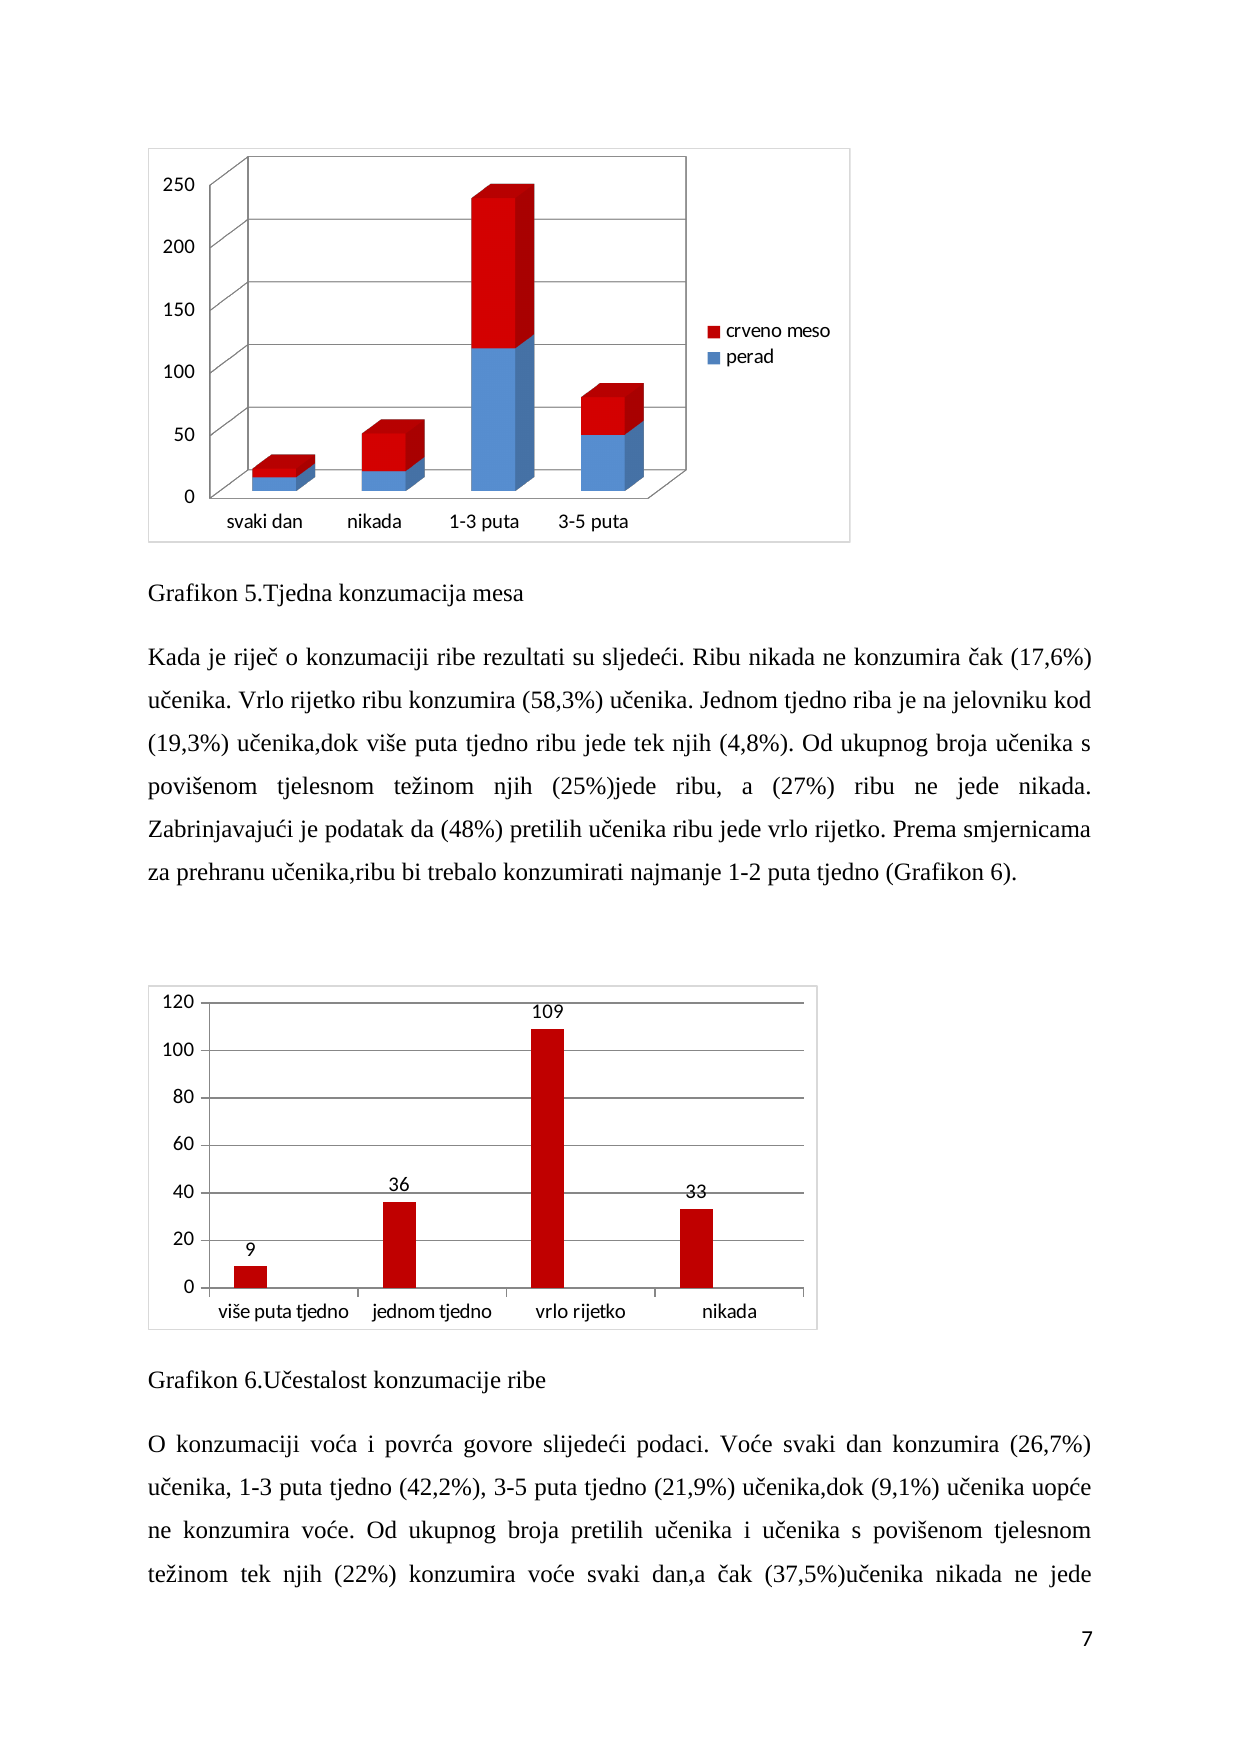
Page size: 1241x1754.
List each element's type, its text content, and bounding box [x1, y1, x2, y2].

text Grafikon 6.Učestalost konzumacije ribe [148, 1365, 1093, 1394]
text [148, 1429, 1093, 1587]
text Kada je riječ o konzumaciji ribe rezultati su sljedeći. Ribu nikada ne konzumira čak (17,6%) učenika. Vrlo rijetko ribu konzumira (58,3%) učenika. Jednom tjedno riba je na jelovniku kod (19,3%) učenika,dok više puta tjedno ribu jede tek njih (4,8%). Od ukupnog broja učenika s povišenom tjelesnom težinom njih (25%)jede ribu, a (27%) ribu ne jede nikada. Zabrinjavajući je podatak da (48%) pretilih učenika ribu jede vrlo rijetko. Prema smjernicama za prehranu učenika,ribu bi trebalo konzumirati najmanje 1-2 puta tjedno (Grafikon 6). [148, 642, 1093, 886]
text Grafikon 5.Tjedna konzumacija mesa [148, 578, 1093, 606]
